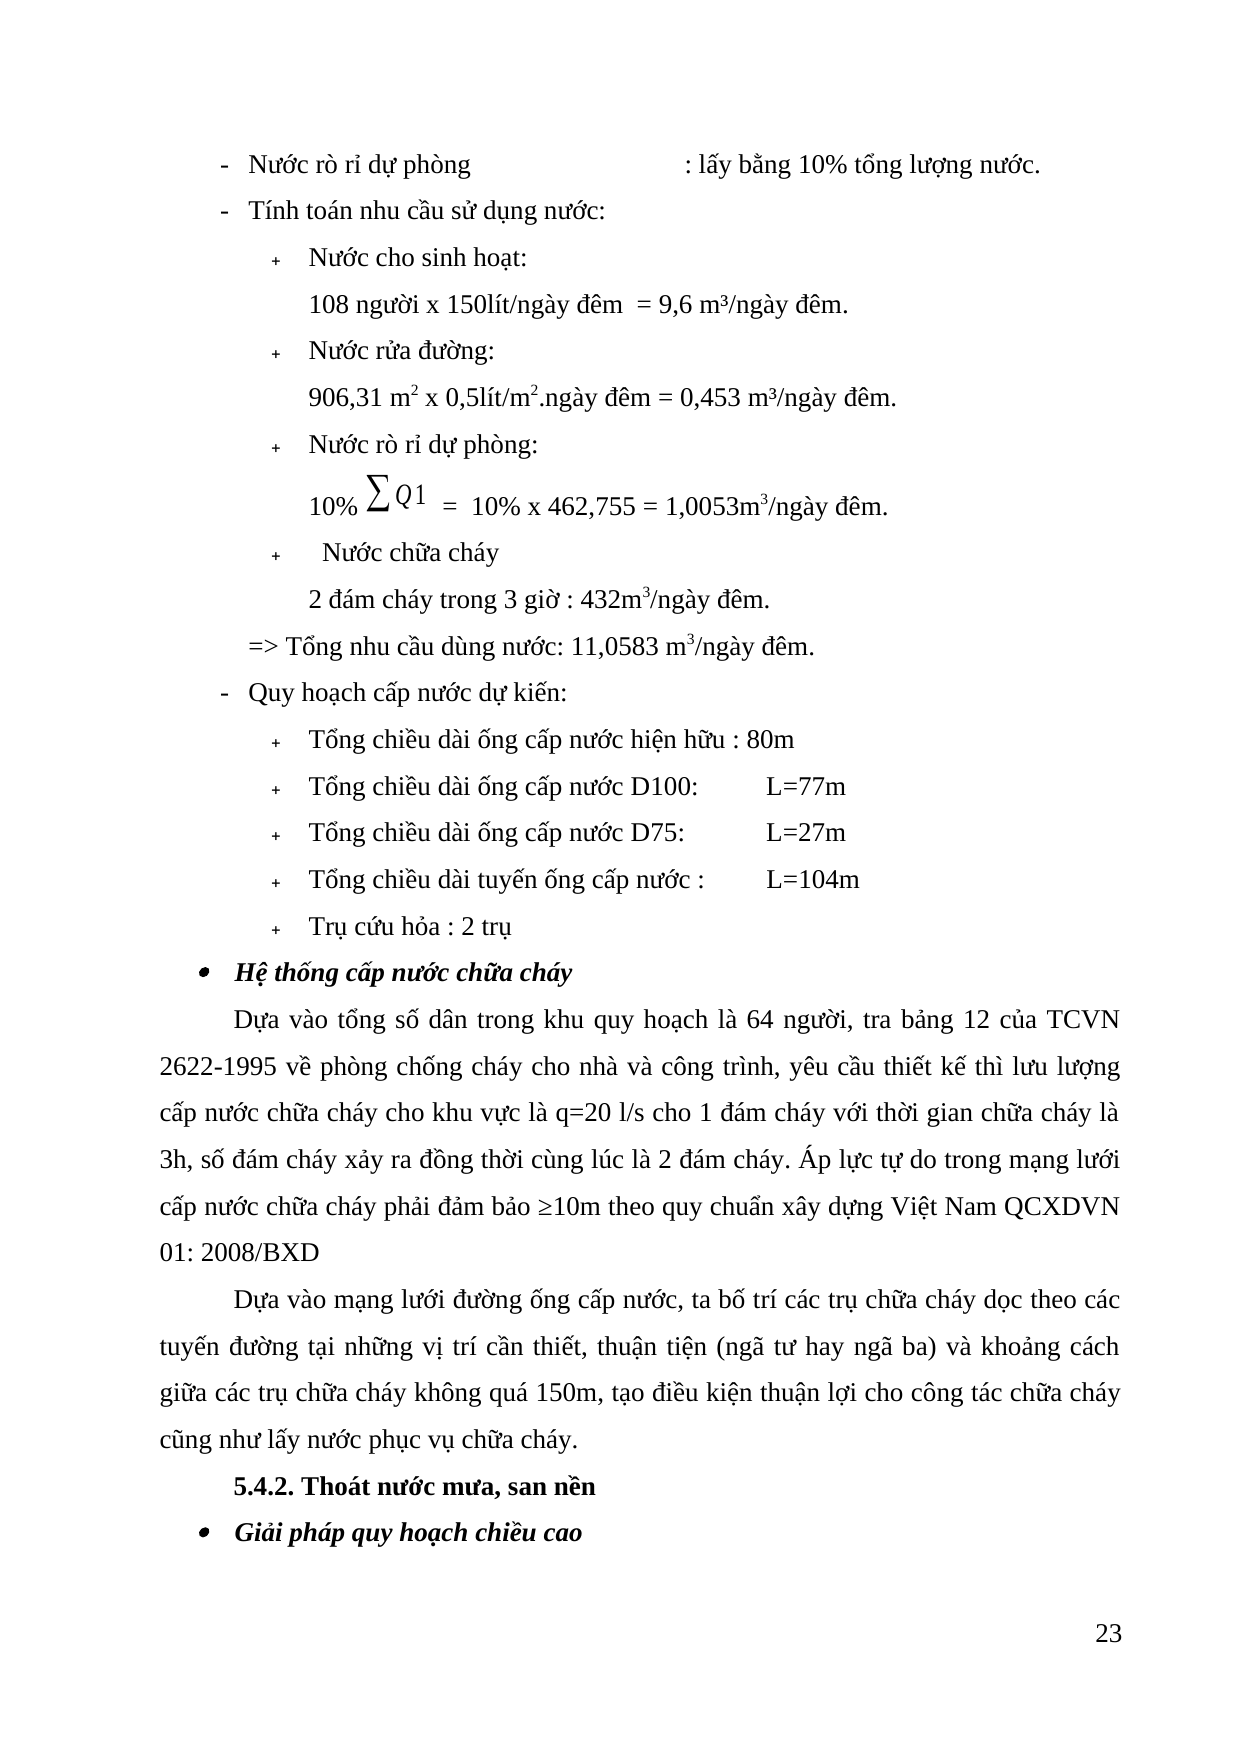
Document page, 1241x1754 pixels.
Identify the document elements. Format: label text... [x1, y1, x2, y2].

list Hệ thống cấp nước chữa cháy [197, 956, 1122, 988]
list Tính toán nhu cầu sử dụng nước: [220, 194, 1122, 226]
list Tổng chiều dài ống cấp nước D75: L=27m [271, 816, 1112, 847]
list Giải pháp quy hoạch chiều cao [197, 1517, 1122, 1548]
list Nước cho sinh hoạt: [271, 241, 1112, 272]
text Dựa vào tổng số dân trong khu quy hoạch là 64 người, tra bảng 12 của TCVN 2622-1995 về phòng chống cháy cho nhà và công trình, yêu cầu thiết kế thì lưu lượng cấp nước chữa cháy cho khu vực là q=20 l/s cho 1 đám cháy với thời gian chữa cháy là 3h, số đám cháy xảy ra đồng thời cùng lúc là 2 đám cháy. Áp lực tự do trong mạng lưới cấp nước chữa cháy phải đảm bảo ≥10m theo quy chuẩn xây dựng Việt Nam QCXDVN 01: 2008/BXD [159, 1003, 1122, 1268]
text Dựa vào mạng lưới đường ống cấp nước, ta bố trí các trụ chữa cháy dọc theo các tuyến đường tại những vị trí cần thiết, thuận tiện (ngã tư hay ngã ba) và khoảng cách giữa các trụ chữa cháy không quá 150m, tạo điều kiện thuận lợi cho công tác chữa cháy cũng như lấy nước phục vụ chữa cháy. [159, 1283, 1122, 1454]
list Nước rò rỉ dự phòng: [271, 428, 1112, 459]
list Tổng chiều dài ống cấp nước D100: L=77m [271, 770, 1112, 801]
list 2 đám cháy trong 3 giờ : 432m3/ngày đêm. [308, 583, 1112, 614]
list Nước chữa cháy [271, 536, 1112, 567]
list 10% = 10% x 462,755 = 1,0053m3/ngày đêm. [308, 474, 1112, 521]
list Quy hoạch cấp nước dự kiến: [220, 676, 1122, 707]
list Tổng chiều dài tuyến ống cấp nước : L=104m [271, 863, 1112, 894]
list Nước rửa đường: [271, 334, 1112, 366]
list => Tổng nhu cầu dùng nước: 11,0583 m3/ngày đêm. [248, 630, 1122, 661]
list Nước rò rỉ dự phòng : lấy bằng 10% tổng lượng nước. [220, 148, 1122, 179]
list Trụ cứu hỏa : 2 trụ [271, 910, 1112, 941]
subtitle 5.4.2. Thoát nước mưa, san nền [159, 1470, 1122, 1501]
list 906,31 m2 x 0,5lít/m2.ngày đêm = 0,453 m³/ngày đêm. [308, 381, 1112, 412]
list Tổng chiều dài ống cấp nước hiện hữu : 80m [271, 723, 1112, 754]
list 108 người x 150lít/ngày đêm = 9,6 m³/ngày đêm. [308, 288, 1112, 319]
